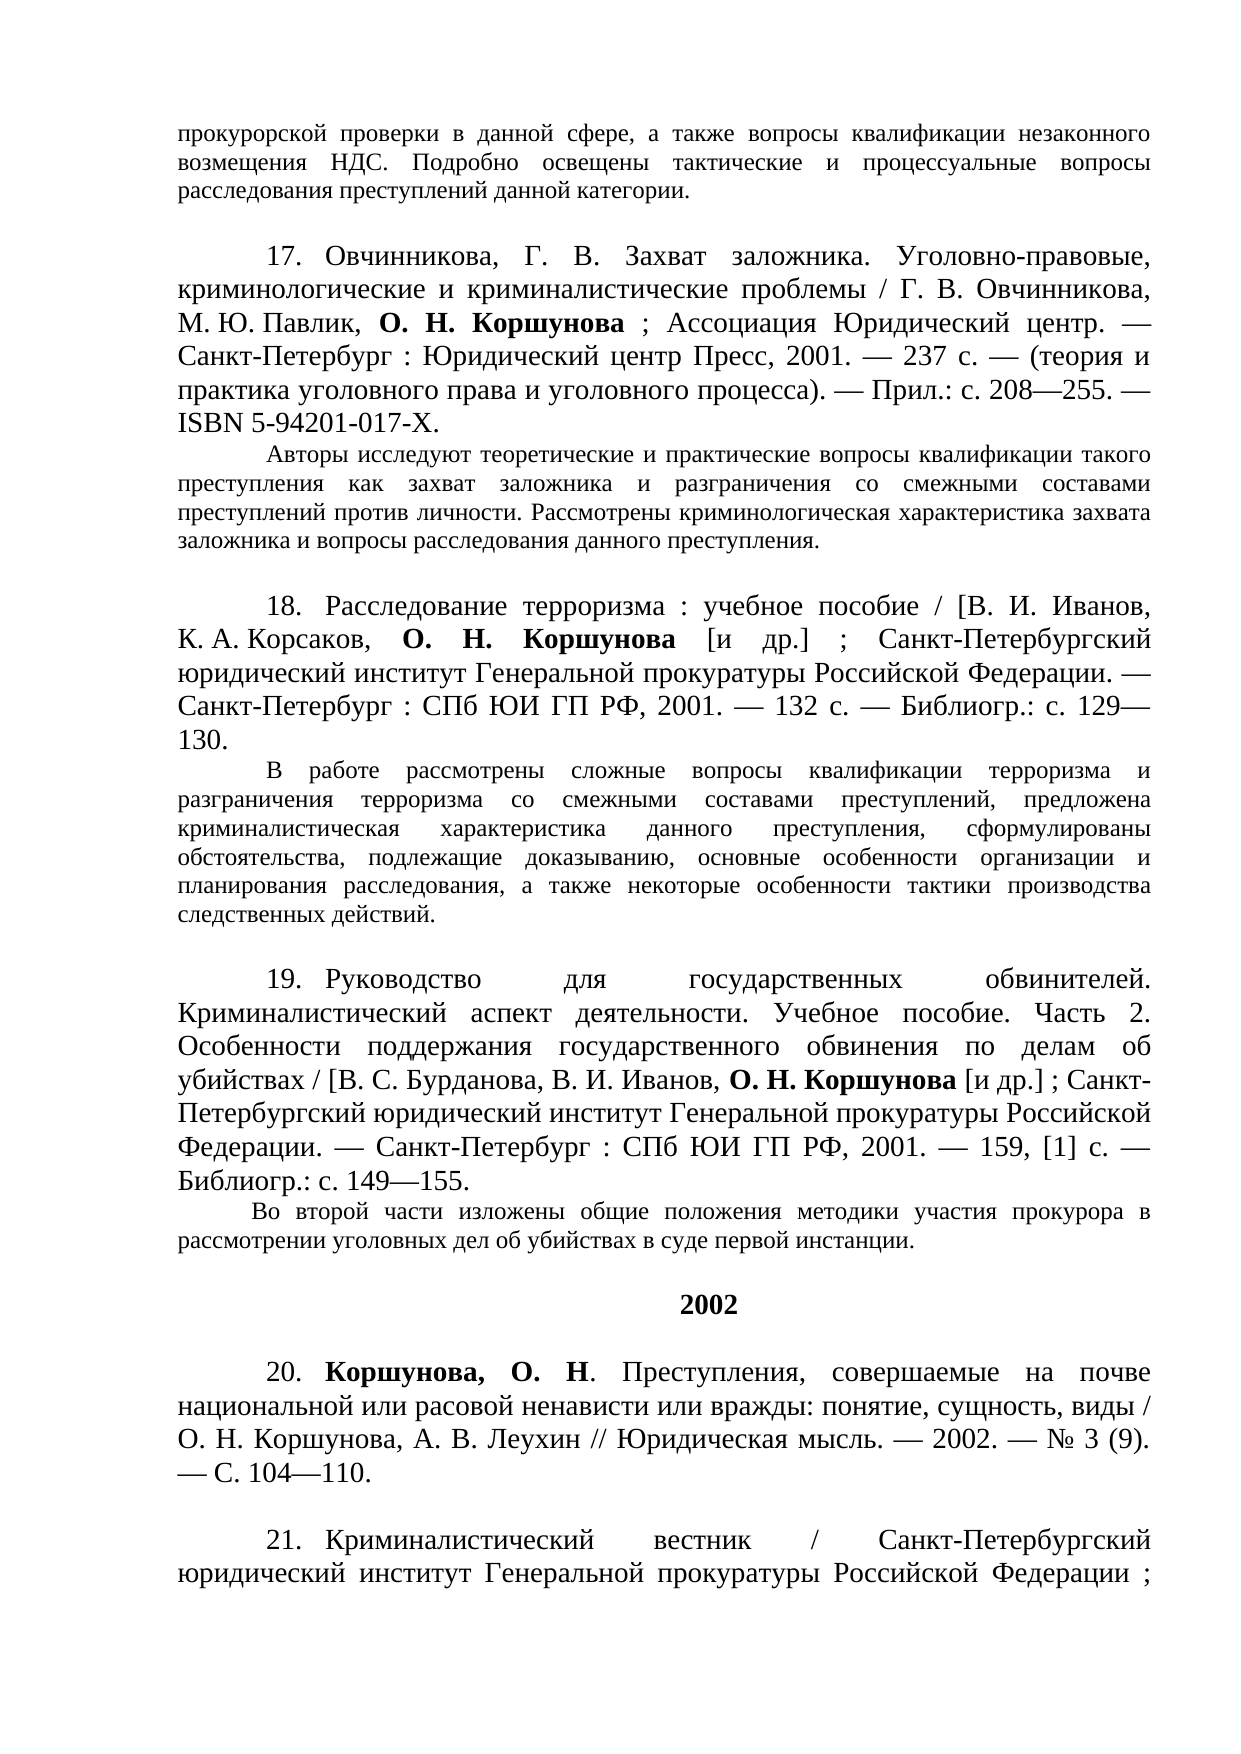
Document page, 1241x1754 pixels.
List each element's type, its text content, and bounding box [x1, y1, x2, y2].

list Коршунова, О. Н. Преступления, совершаемые на почве национальной или расовой ненависти или вражды: понятие, сущность, виды / О. Н. Коршунова, А. В. Леухин // Юридическая мысль. — 2002. — № 3 (9). — С. 104—110. [177, 1354, 1152, 1488]
list 2002 [266, 1287, 1152, 1321]
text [177, 118, 1152, 204]
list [177, 1522, 1152, 1589]
list Авторы исследуют теоретические и практические вопросы квалификации такого преступления как захват заложника и разграничения со смежными составами преступлений против личности. Рассмотрены криминологическая характеристика захвата заложника и вопросы расследования данного преступления. [177, 439, 1152, 554]
list Расследование терроризма : учебное пособие / [В. И. Иванов, К. А. Корсаков, О. Н. Коршунова [и др.] ; Санкт-Петербургский юридический институт Генеральной прокуратуры Российской Федерации. — Санкт-Петербург : СПб ЮИ ГП РФ, 2001. — 132 с. — Библиогр.: с. 129—130. [177, 588, 1152, 755]
list Овчинникова, Г. В. Захват заложника. Уголовно-правовые, криминологические и криминалистические проблемы / Г. В. Овчинникова, М. Ю. Павлик, О. Н. Коршунова ; Ассоциация Юридический центр. — Санкт-Петербург : Юридический центр Пресс, 2001. — 237 с. — (теория и практика уголовного права и уголовного процесса). — Прил.: с. 208—255. — ISBN 5-94201-017-Х. [177, 238, 1152, 439]
text Во второй части изложены общие положения методики участия прокурора в рассмотрении уголовных дел об убийствах в суде первой инстанции. [177, 1196, 1152, 1254]
list Руководство для государственных обвинителей. Криминалистический аспект деятельности. Учебное пособие. Часть 2. Особенности поддержания государственного обвинения по делам об убийствах / [В. С. Бурданова, В. И. Иванов, О. Н. Коршунова [и др.] ; Санкт-Петербургский юридический институт Генеральной прокуратуры Российской Федерации. — Санкт-Петербург : СПб ЮИ ГП РФ, 2001. — 159, [1] с. — Библиогр.: с. 149—155. [177, 961, 1152, 1196]
list В работе рассмотрены сложные вопросы квалификации терроризма и разграничения терроризма со смежными составами преступлений, предложена криминалистическая характеристика данного преступления, сформулированы обстоятельства, подлежащие доказыванию, основные особенности организации и планирования расследования, а также некоторые особенности тактики производства следственных действий. [177, 755, 1152, 928]
